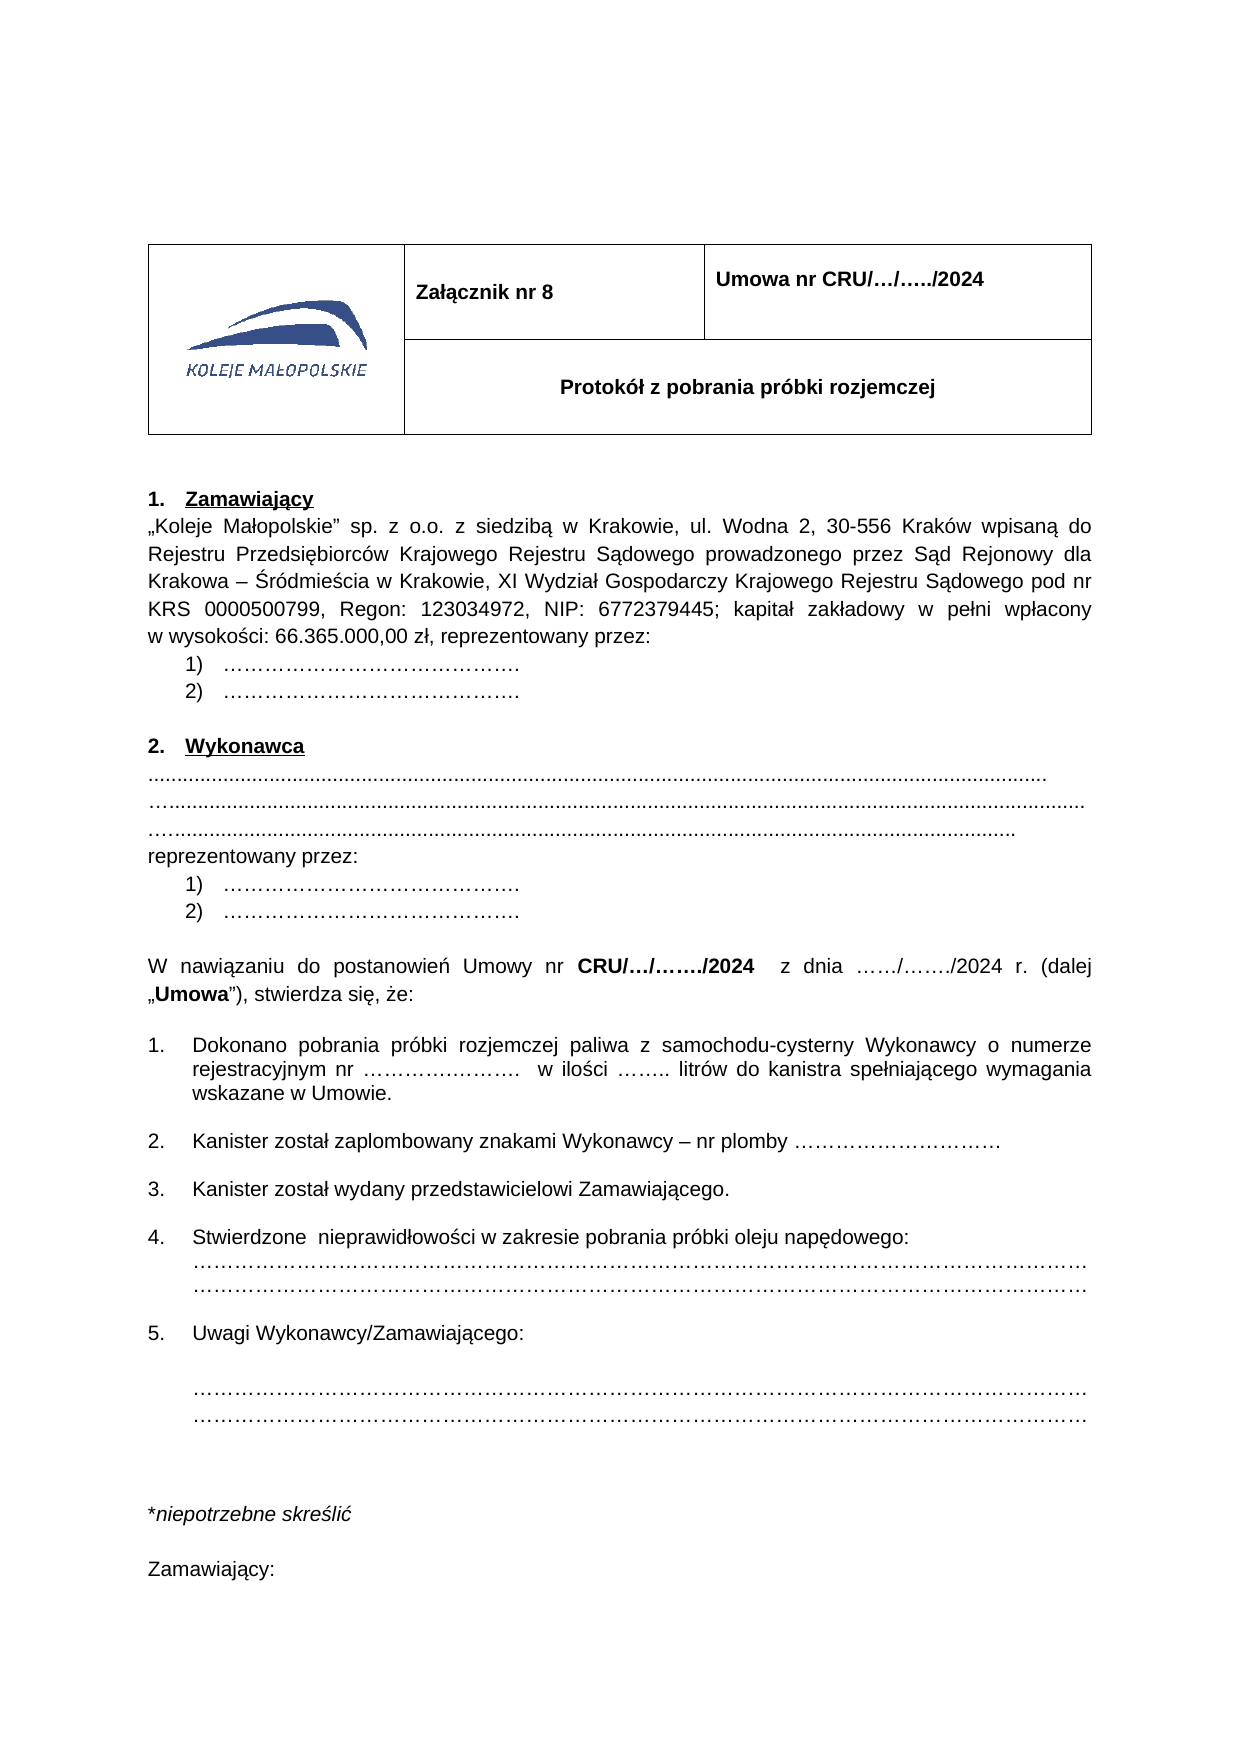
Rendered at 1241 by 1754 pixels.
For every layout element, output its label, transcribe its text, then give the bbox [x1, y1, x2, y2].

table_cell Protokół z pobrania próbki rozjemczej [405, 340, 1091, 434]
list …………………………………………………………………………………………………………………………………………………………………………………………………………………………………… [192, 1375, 1093, 1427]
table_header Umowa nr CRU/…/…../2024 [705, 245, 1091, 339]
list ……………………………………. [185, 899, 1093, 923]
list …………………………………………………………………………………………………………………………………………………………………………………………………………………………………… [192, 1248, 1093, 1296]
list ……………………………………. [185, 651, 1093, 675]
table_header Załącznik nr 8 [405, 245, 704, 339]
list Wykonawca [148, 734, 1093, 758]
list ……………………………………. [185, 871, 1093, 895]
list Kanister został zaplombowany znakami Wykonawcy – nr plomby ………………………… [148, 1129, 1093, 1153]
text …................................................................................................................................................................….................................................................................................................................................. reprezentowany przez: [148, 789, 1093, 868]
list Uwagi Wykonawcy/Zamawiającego: [148, 1320, 1093, 1344]
list Zamawiający [148, 486, 1093, 510]
list ……………………………………. [185, 679, 1093, 703]
list Stwierdzone nieprawidłowości w zakresie pobrania próbki oleju napędowego: [148, 1224, 1093, 1248]
text W nawiązaniu do postanowień Umowy nr CRU/…/……./2024 z dnia ……/……./2024 r. (dalej „Umowa”), stwierdza się, że: [148, 954, 1093, 1005]
text Zamawiający: [148, 1557, 1093, 1581]
table_header [149, 245, 404, 434]
list Dokonano pobrania próbki rozjemczej paliwa z samochodu-cysterny Wykonawcy o numerze rejestracyjnym nr ………….………. w ilości …….. litrów do kanistra spełniającego wymagania wskazane w Umowie. [148, 1033, 1093, 1105]
text ............................................................................................................................................................ [148, 761, 1093, 785]
text „Koleje Małopolskie” sp. z o.o. z siedzibą w Krakowie, ul. Wodna 2, 30-556 Kraków wpisaną do Rejestru Przedsiębiorców Krajowego Rejestru Sądowego prowadzonego przez Sąd Rejonowy dla Krakowa – Śródmieścia w Krakowie, XI Wydział Gospodarczy Krajowego Rejestru Sądowego pod nr KRS 0000500799, Regon: 123034972, NIP: 6772379445; kapitał zakładowy w pełni wpłacony w wysokości: 66.365.000,00 zł, reprezentowany przez: [148, 514, 1093, 648]
picture [159, 273, 394, 405]
text *niepotrzebne skreślić [148, 1502, 1093, 1526]
list Kanister został wydany przedstawicielowi Zamawiającego. [148, 1177, 1093, 1201]
